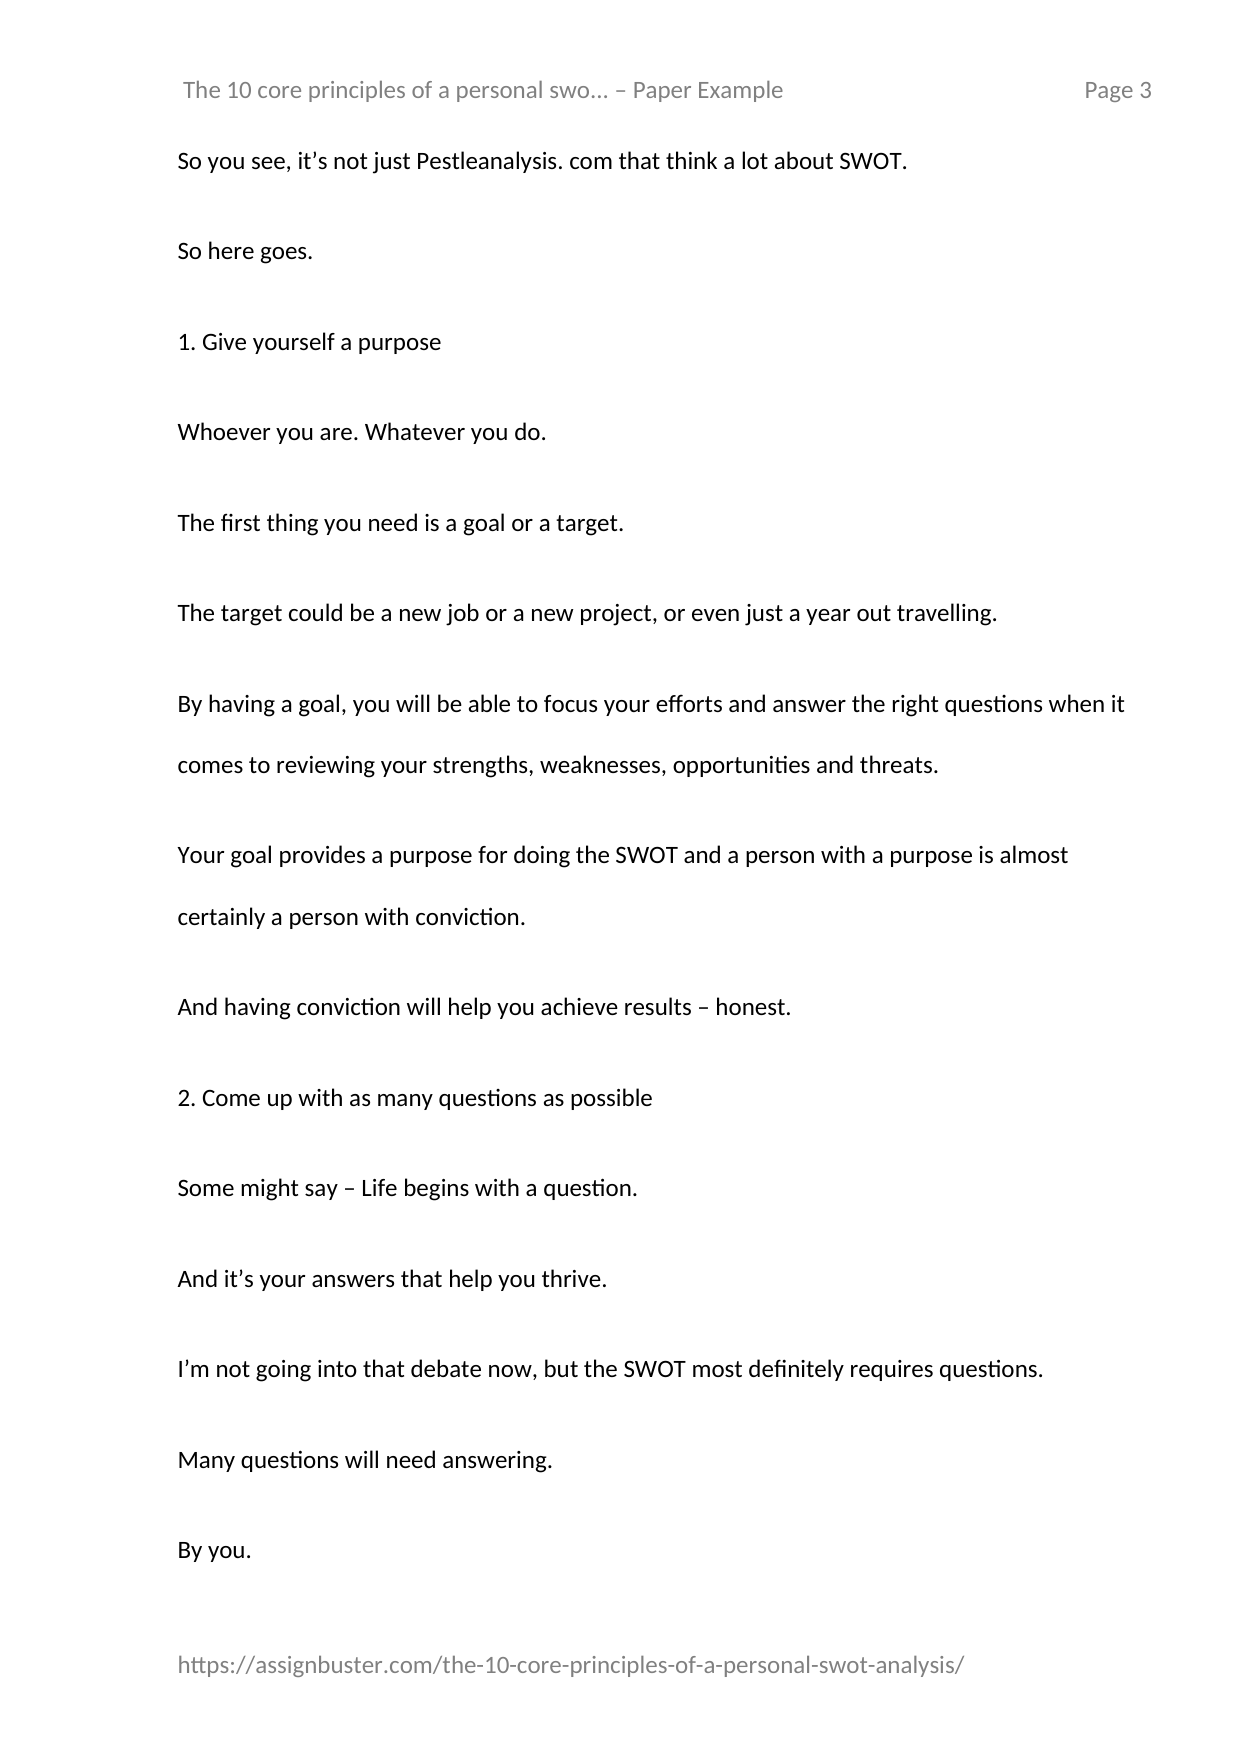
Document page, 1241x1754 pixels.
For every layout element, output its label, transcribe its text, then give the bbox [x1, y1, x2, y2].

text 2. Come up with as many questions as possible [177, 1082, 1152, 1112]
text The first thing you need is a goal or a target. [177, 507, 1152, 538]
text By you. [177, 1534, 1152, 1565]
text 1. Give yourself a purpose [177, 326, 1152, 357]
text Many questions will need answering. [177, 1444, 1152, 1474]
text So you see, it’s not just Pestleanalysis. com that think a lot about SWOT. [177, 145, 1152, 176]
text The target could be a new job or a new project, or even just a year out travelling. [177, 598, 1152, 628]
text And it’s your answers that help you thrive. [177, 1263, 1152, 1293]
text By having a goal, you will be able to focus your efforts and answer the right questions when it comes to reviewing your strengths, weaknesses, opportunities and threats. [177, 688, 1152, 780]
text Whoever you are. Whatever you do. [177, 417, 1152, 447]
text Your goal provides a purpose for doing the SWOT and a person with a purpose is almost certainly a person with conviction. [177, 840, 1152, 931]
text I’m not going into that debate now, but the SWOT most definitely requires questions. [177, 1353, 1152, 1384]
text Some might say – Life begins with a question. [177, 1172, 1152, 1203]
text So here goes. [177, 236, 1152, 266]
text And having conviction will help you achieve results – honest. [177, 991, 1152, 1022]
